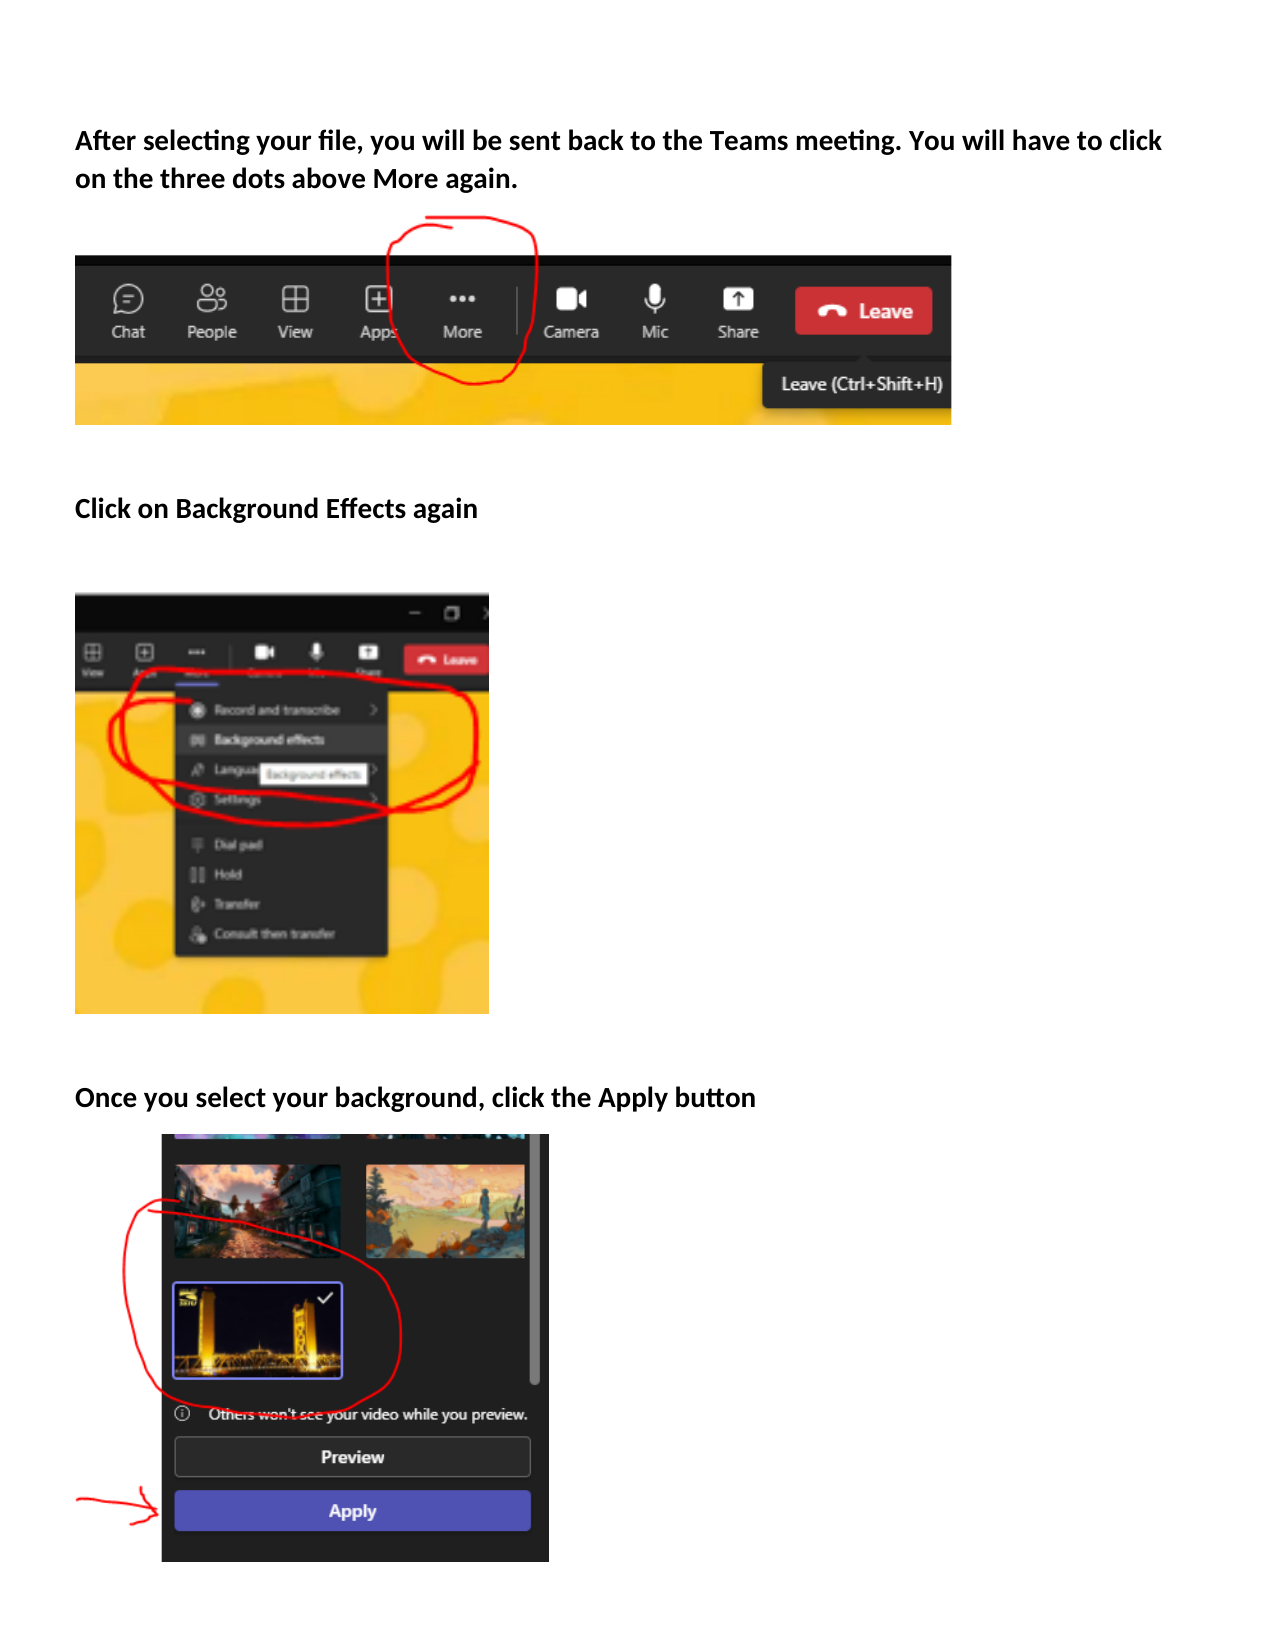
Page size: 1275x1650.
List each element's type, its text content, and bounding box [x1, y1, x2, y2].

text Click on Background Effects again [75, 490, 1200, 526]
picture [75, 1134, 549, 1562]
picture [75, 215, 952, 425]
picture [75, 591, 489, 1014]
text Once you select your background, click the Apply button [75, 1079, 1200, 1115]
text After selecting your file, you will be sent back to the Teams meeting. You will have to click on the three dots above More again. [75, 122, 1200, 196]
